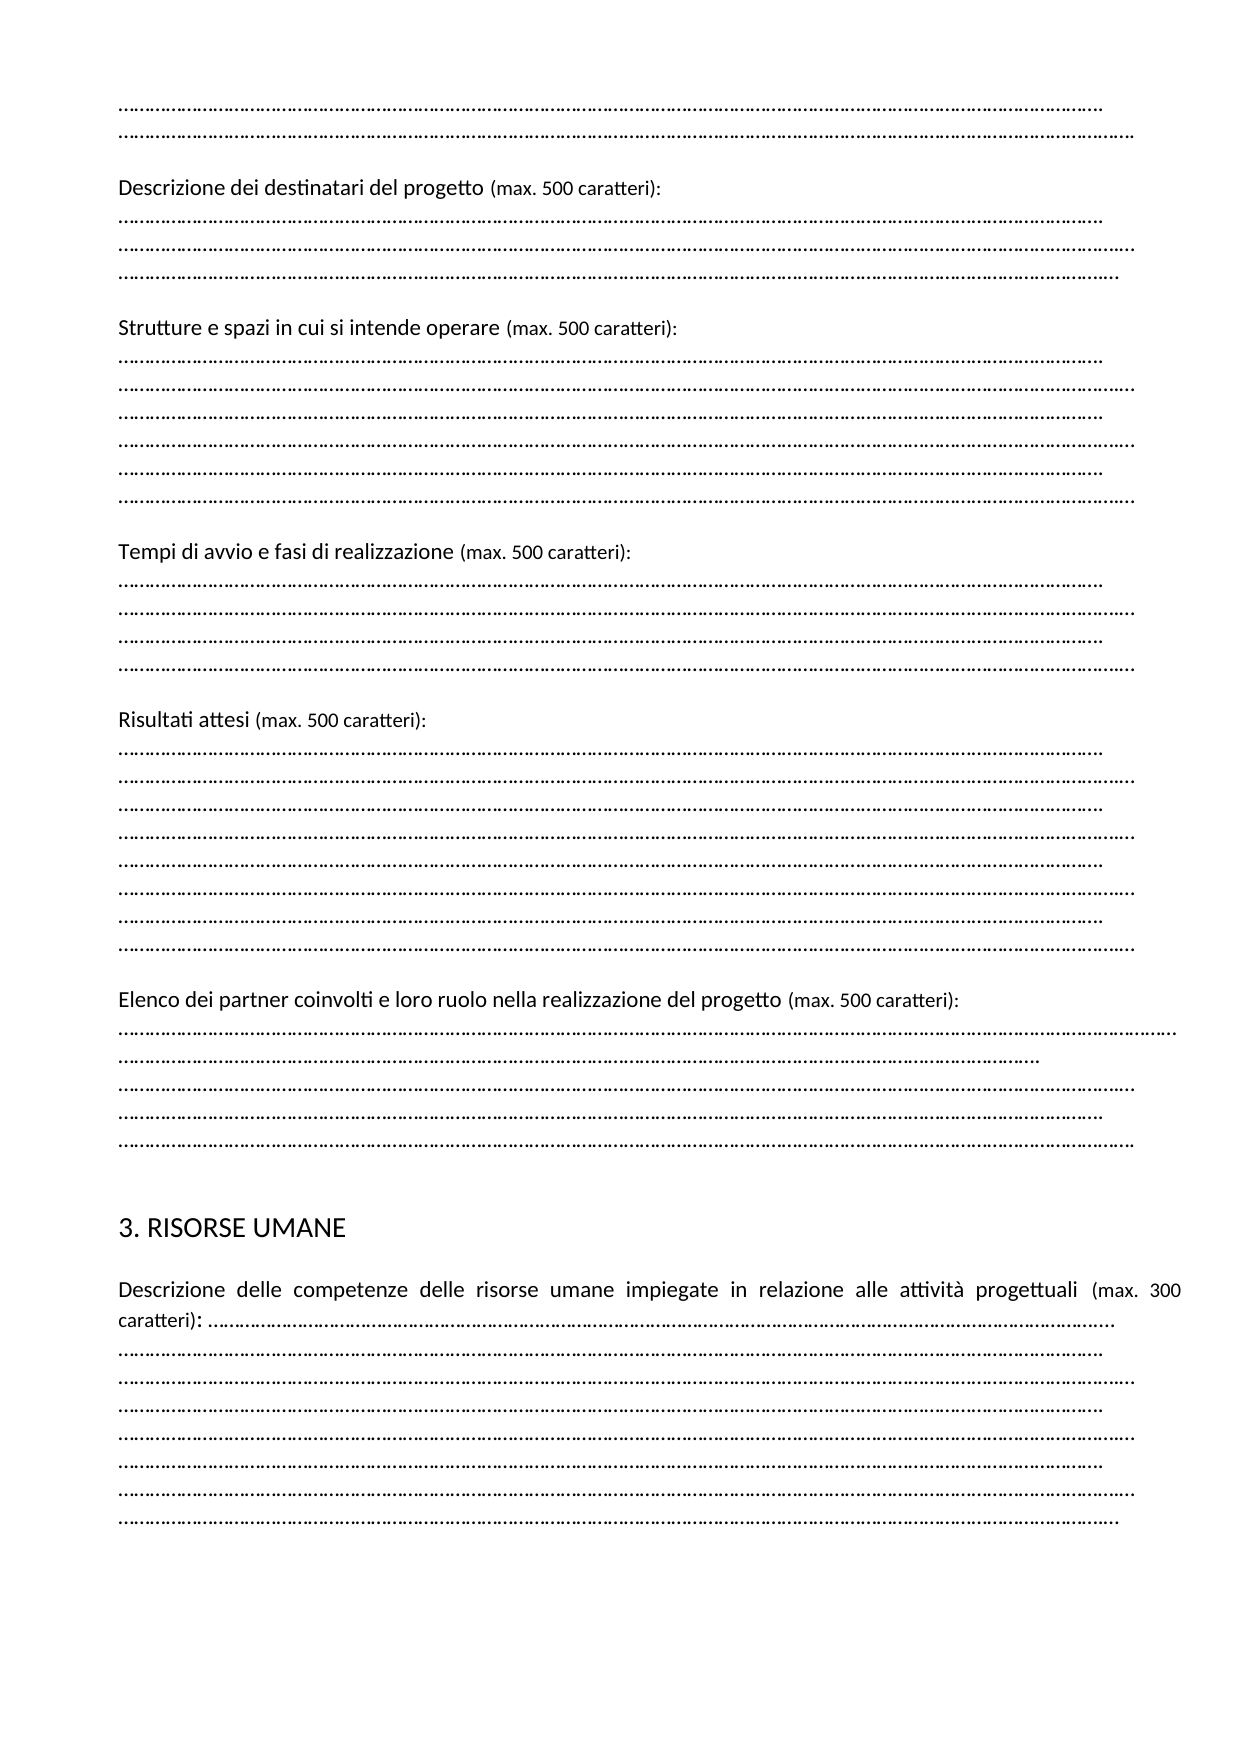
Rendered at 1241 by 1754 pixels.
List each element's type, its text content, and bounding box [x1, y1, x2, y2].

text …………………………………………………………………………………………………………………………………………………………………….……………………………………………………………………………………………………………………………………………………………………….… [118, 845, 1181, 901]
text …………………………………………………………………………………………………………………………………………………………………….……………………………………………………………………………………………………………………………………………………………………….… [118, 733, 1181, 789]
text Tempi di avvio e fasi di realizzazione (max. 500 caratteri): [118, 537, 1181, 565]
text Elenco dei partner coinvolti e loro ruolo nella realizzazione del progetto (max. 500 caratteri): …………………………………………………………………………………………………………………………………………………………………………………………………………………………………………………………………………………………………………………………………………….……………………………………………………………………………………………………………………………………………………………………….… [118, 985, 1181, 1097]
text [118, 1446, 1181, 1502]
text …………………………………………………………………………………………………………………………………………………………………….……………………………………………………………………………………………………………………………………………………………………….… [118, 1390, 1181, 1446]
text …………………………………………………………………………………………………………………………………………………………………….……………………………………………………………………………………………………………………………………………………………………….… [118, 901, 1181, 957]
text …………………………………………………………………………………………………………………………………………………………………….… [118, 257, 1181, 285]
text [118, 89, 1181, 145]
text …………………………………………………………………………………………………………………………………………………………………….……………………………………………………………………………………………………………………………………………………………………….… [118, 397, 1181, 453]
text Descrizione dei destinatari del progetto (max. 500 caratteri): [118, 173, 1181, 201]
text Risultati attesi (max. 500 caratteri): [118, 705, 1181, 733]
text Strutture e spazi in cui si intende operare (max. 500 caratteri): [118, 313, 1181, 341]
text Descrizione delle competenze delle risorse umane impiegate in relazione alle attività progettuali (max. 300 caratteri): …………………………………………………………………………………………………………………………………………………….... [118, 1276, 1181, 1334]
text …………………………………………………………………………………………………………………………………………………………………….……………………………………………………………………………………………………………………………………………………………………….… [118, 453, 1181, 509]
text …………………………………………………………………………………………………………………………………………………………………….…………………………………………………………………………………………………………………………………………………………………………. [118, 1097, 1181, 1153]
text …………………………………………………………………………………………………………………………………………………………………….……………………………………………………………………………………………………………………………………………………………………….… [118, 201, 1181, 257]
text …………………………………………………………………………………………………………………………………………………………………….……………………………………………………………………………………………………………………………………………………………………….… [118, 341, 1181, 397]
text …………………………………………………………………………………………………………………………………………………………………….……………………………………………………………………………………………………………………………………………………………………….… [118, 621, 1181, 677]
text …………………………………………………………………………………………………………………………………………………………………….… [118, 1502, 1181, 1530]
text …………………………………………………………………………………………………………………………………………………………………….……………………………………………………………………………………………………………………………………………………………………….… [118, 1334, 1181, 1390]
text …………………………………………………………………………………………………………………………………………………………………….……………………………………………………………………………………………………………………………………………………………………….… [118, 789, 1181, 845]
text …………………………………………………………………………………………………………………………………………………………………….……………………………………………………………………………………………………………………………………………………………………….… [118, 565, 1181, 621]
text 3. RISORSE UMANE [118, 1209, 1181, 1245]
